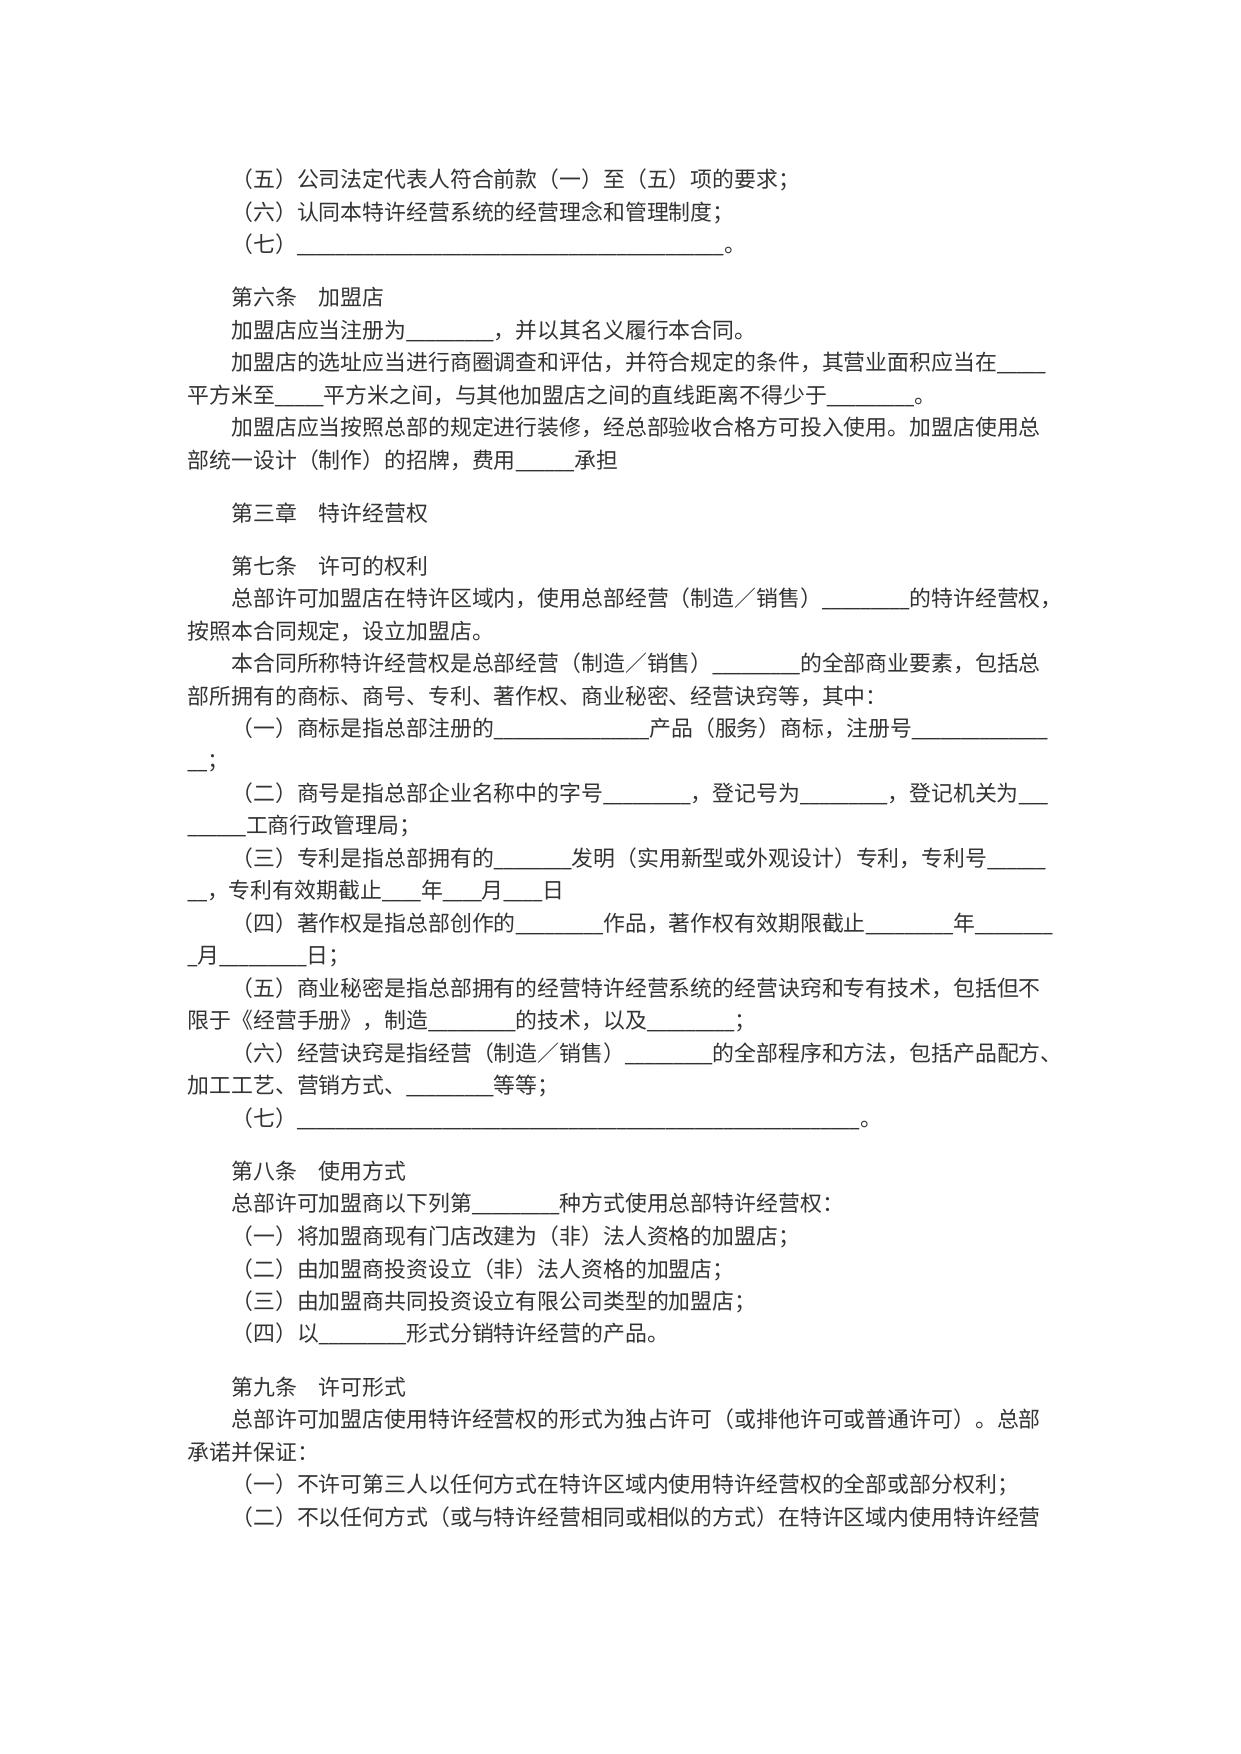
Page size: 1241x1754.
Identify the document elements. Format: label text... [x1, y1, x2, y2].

text 第七条 许可的权利 总部许可加盟店在特许区域内，使用总部经营（制造／销售）_________的特许经营权，按照本合同规定，设立加盟店。 本合同所称特许经营权是总部经营（制造／销售）_________的全部商业要素，包括总部所拥有的商标、商号、专利、著作权、商业秘密、经营诀窍等，其中： （一）商标是指总部注册的________________产品（服务）商标，注册号________________； （二）商号是指总部企业名称中的字号_________，登记号为_________，登记机关为_________工商行政管理局； （三）专利是指总部拥有的________发明（实用新型或外观设计）专利，专利号________，专利有效期截止____年____月____日 （四）著作权是指总部创作的_________作品，著作权有效期限截止_________年_________月_________日； （五）商业秘密是指总部拥有的经营特许经营系统的经营诀窍和专有技术，包括但不限于《经营手册》，制造_________的技术，以及_________； （六）经营诀窍是指经营（制造／销售）_________的全部程序和方法，包括产品配方、加工工艺、营销方式、_________等等； （七）__________________________________________________________。 [187, 548, 1053, 1133]
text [187, 162, 1053, 259]
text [187, 1369, 1053, 1532]
text 第八条 使用方式 总部许可加盟商以下列第_________种方式使用总部特许经营权： （一）将加盟商现有门店改建为（非）法人资格的加盟店； （二）由加盟商投资设立（非）法人资格的加盟店； （三）由加盟商共同投资设立有限公司类型的加盟店； （四）以_________形式分销特许经营的产品。 [187, 1154, 1053, 1349]
text 第三章 特许经营权 [187, 495, 1053, 528]
text 第六条 加盟店 加盟店应当注册为_________，并以其名义履行本合同。 加盟店的选址应当进行商圈调查和评估，并符合规定的条件，其营业面积应当在_____平方米至_____平方米之间，与其他加盟店之间的直线距离不得少于_________。 加盟店应当按照总部的规定进行装修，经总部验收合格方可投入使用。加盟店使用总部统一设计（制作）的招牌，费用______承担 [187, 280, 1053, 475]
